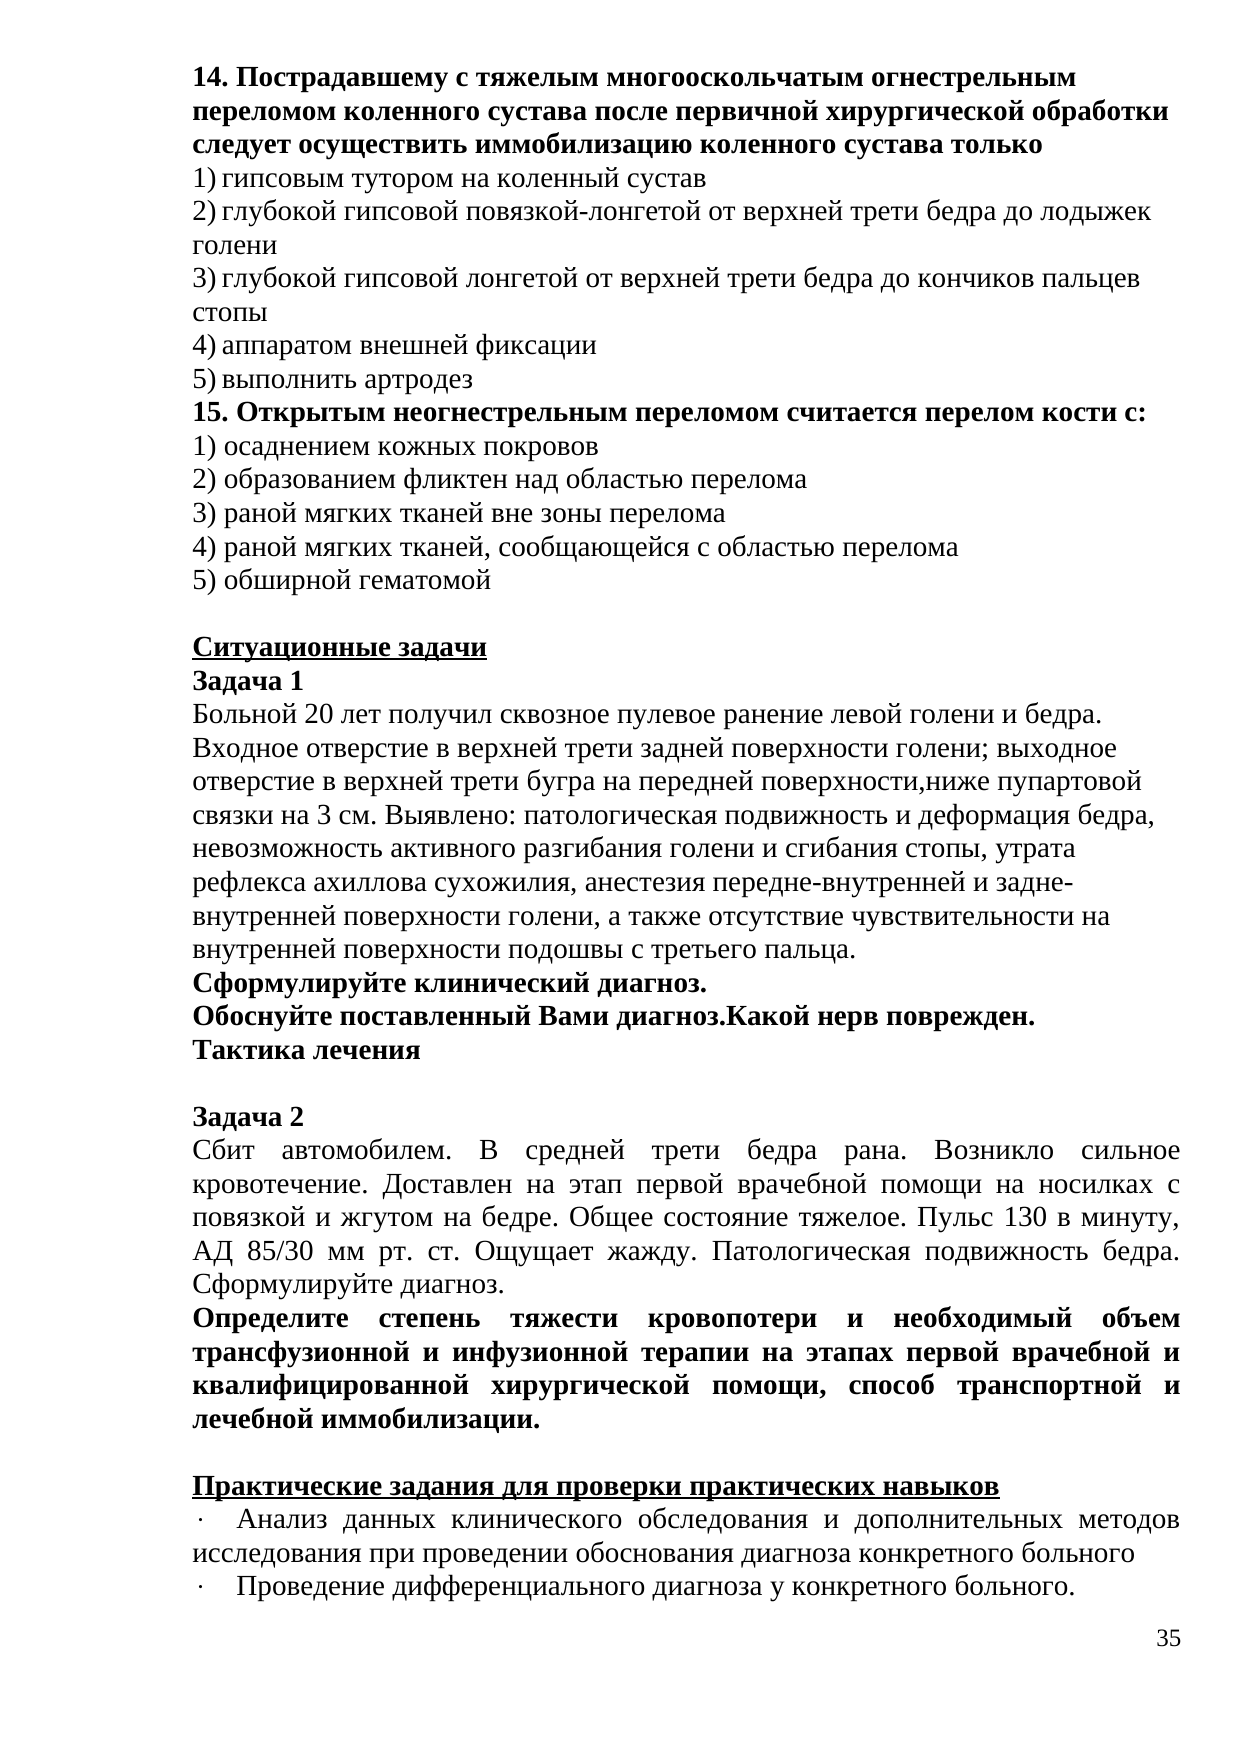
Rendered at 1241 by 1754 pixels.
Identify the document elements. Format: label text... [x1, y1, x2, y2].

text 14. Пострадавшему с тяжелым многооскольчатым огнестрельным переломом коленного сустава после первичной хирургической обработки следует осуществить иммобилизацию коленного сустава только [192, 59, 1181, 160]
text 2) образованием фликтен над областью перелома [192, 462, 1181, 495]
list Проведение дифференциального диагноза у конкретного больного. [192, 1568, 1181, 1602]
text Больной 20 лет получил сквозное пулевое ранение левой голени и бедра. Входное отверстие в верхней трети задней поверхности голени; выходное отверстие в верхней трети бугра на передней поверхности,ниже пупартовой связки на 3 см. Выявлено: патологическая подвижность и деформация бедра, невозможность активного разгибания голени и сгибания стопы, утрата рефлекса ахиллова сухожилия, анестезия передне-внутренней и задне-внутренней поверхности голени, а также отсутствие чувствительности на внутренней поверхности подошвы с третьего пальца. [192, 696, 1181, 965]
list Анализ данных клинического обследования и дополнительных методов исследования при проведении обоснования диагноза конкретного больного [192, 1501, 1181, 1568]
text 4) раной мягких тканей, сообщающейся с областью перелома [192, 529, 1181, 562]
text Cбит автомобилем. В средней трети бедра рана. Возникло сильное кровотечение. Доставлен на этап первой врачебной помощи на носилках с повязкой и жгутом на бедре. Общее состояние тяжелое. Пульс 130 в минуту, АД 85/30 мм рт. ст. Ощущает жажду. Патологическая подвижность бедра. Сформулируйте диагноз. [192, 1132, 1181, 1300]
text 5) выполнить артродез [192, 361, 1181, 394]
text 1) гипсовым тутором на коленный сустав [192, 160, 1181, 193]
text 3) глубокой гипсовой лонгетой от верхней трети бедра до кончиков пальцев стопы [192, 260, 1181, 327]
text Сформулируйте клинический диагноз. [192, 965, 1181, 998]
text Задача 2 [192, 1099, 1181, 1132]
text 15. Открытым неогнестрельным переломом считается перелом кости с: [118, 394, 1181, 428]
text Определите степень тяжести кровопотери и необходимый объем трансфузионной и инфузионной терапии на этапах первой врачебной и квалифицированной хирургической помощи, способ транспортной и лечебной иммобилизации. [192, 1300, 1181, 1434]
text 1) осаднением кожных покровов [192, 428, 1181, 462]
text 3) раной мягких тканей вне зоны перелома [192, 495, 1181, 529]
text 5) обширной гематомой [192, 562, 1181, 596]
text Практические задания для проверки практических навыков [192, 1468, 1181, 1501]
text 2) глубокой гипсовой повязкой-лонгетой от верхней трети бедра до лодыжек голени [192, 193, 1181, 260]
text Ситуационные задачи [192, 629, 1181, 663]
text Задача 1 [192, 663, 1181, 696]
text Тактика лечения [192, 1032, 1181, 1065]
text Обоснуйте поставленный Вами диагноз.Какой нерв поврежден. [192, 998, 1181, 1032]
text 4) аппаратом внешней фиксации [192, 327, 1181, 361]
